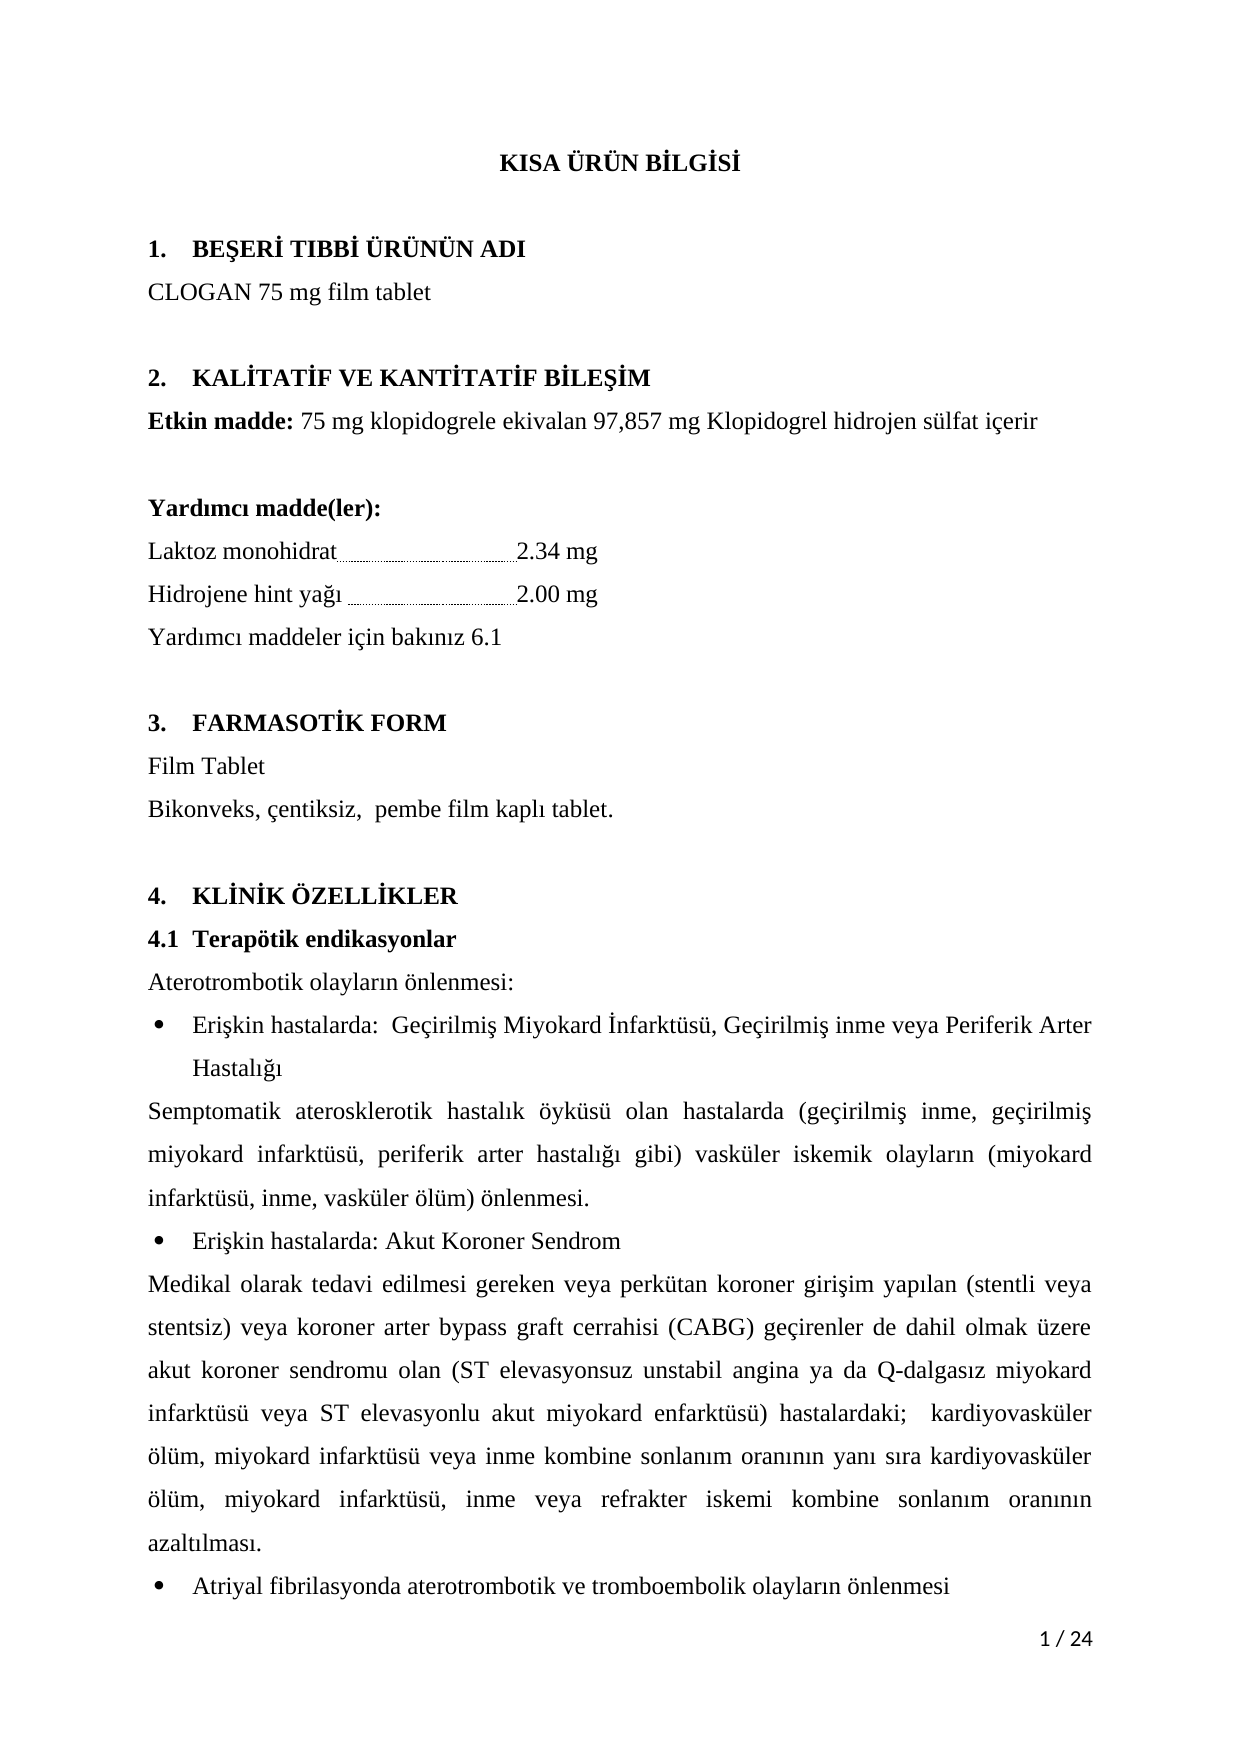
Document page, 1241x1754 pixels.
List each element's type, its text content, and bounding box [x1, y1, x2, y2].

list Terapötik endikasyonlar [148, 924, 1093, 953]
text Hidrojene hint yağı 2.00 mg [148, 579, 1093, 608]
text Etkin madde: 75 mg klopidogrele ekivalan 97,857 mg Klopidogrel hidrojen sülfat içerir [148, 406, 1093, 435]
text Medikal olarak tedavi edilmesi gereken veya perkütan koroner girişim yapılan (stentli veya stentsiz) veya koroner arter bypass graft cerrahisi (CABG) geçirenler de dahil olmak üzere akut koroner sendromu olan (ST elevasyonsuz unstabil angina ya da Q-dalgasız miyokard infarktüsü veya ST elevasyonlu akut miyokard enfarktüsü) hastalardaki; kardiyovasküler ölüm, miyokard infarktüsü veya inme kombine sonlanım oranının yanı sıra kardiyovasküler ölüm, miyokard infarktüsü, inme veya refrakter iskemi kombine sonlanım oranının azaltılması. [148, 1269, 1093, 1556]
list KALİTATİF VE KANTİTATİF BİLEŞİM [148, 363, 1093, 392]
list BEŞERİ TIBBİ ÜRÜNÜN ADI [148, 234, 1093, 263]
text Film Tablet [148, 751, 1093, 780]
text Semptomatik aterosklerotik hastalık öyküsü olan hastalarda (geçirilmiş inme, geçirilmiş miyokard infarktüsü, periferik arter hastalığı gibi) vasküler iskemik olayların (miyokard infarktüsü, inme, vasküler ölüm) önlenmesi. [148, 1096, 1093, 1211]
list Atriyal fibrilasyonda aterotrombotik ve tromboembolik olayların önlenmesi [154, 1571, 1093, 1599]
text KISA ÜRÜN BİLGİSİ [148, 148, 1093, 176]
text Aterotrombotik olayların önlenmesi: [148, 967, 1093, 996]
list Erişkin hastalarda: Geçirilmiş Miyokard İnfarktüsü, Geçirilmiş inme veya Periferik Arter Hastalığı [154, 1010, 1093, 1082]
list Erişkin hastalarda: Akut Koroner Sendrom [154, 1226, 1093, 1254]
text Laktoz monohidrat 2.34 mg [148, 536, 1093, 564]
list FARMASOTİK FORM [148, 708, 1093, 737]
text CLOGAN 75 mg film tablet [148, 277, 1093, 306]
text Yardımcı madde(ler): [148, 493, 1093, 521]
text Bikonveks, çentiksiz, pembe film kaplı tablet. [148, 794, 1093, 823]
list KLİNİK ÖZELLİKLER [148, 881, 1093, 909]
text Yardımcı maddeler için bakınız 6.1 [148, 622, 1093, 651]
